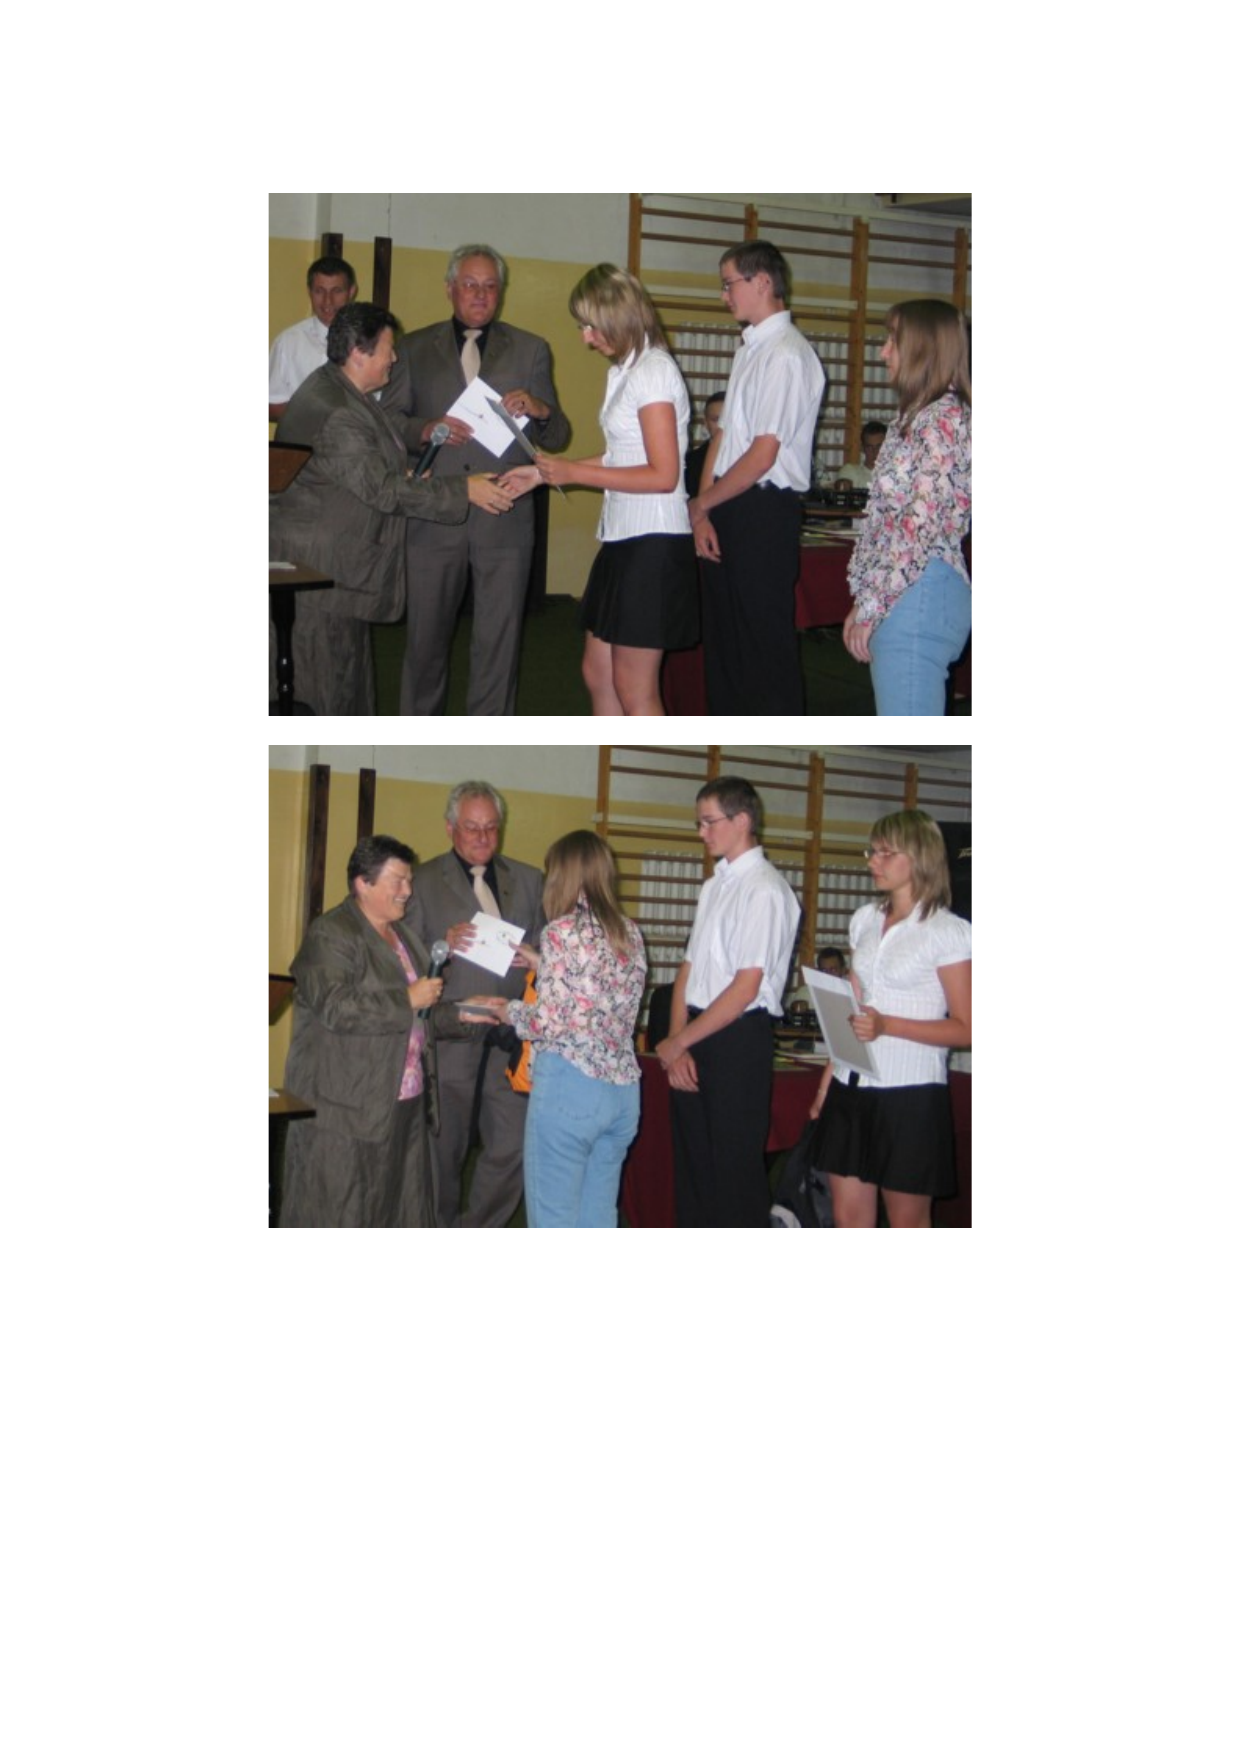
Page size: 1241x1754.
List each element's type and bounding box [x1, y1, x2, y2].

picture [268, 745, 972, 1228]
picture [268, 193, 972, 716]
table_cell [148, 148, 1093, 1274]
